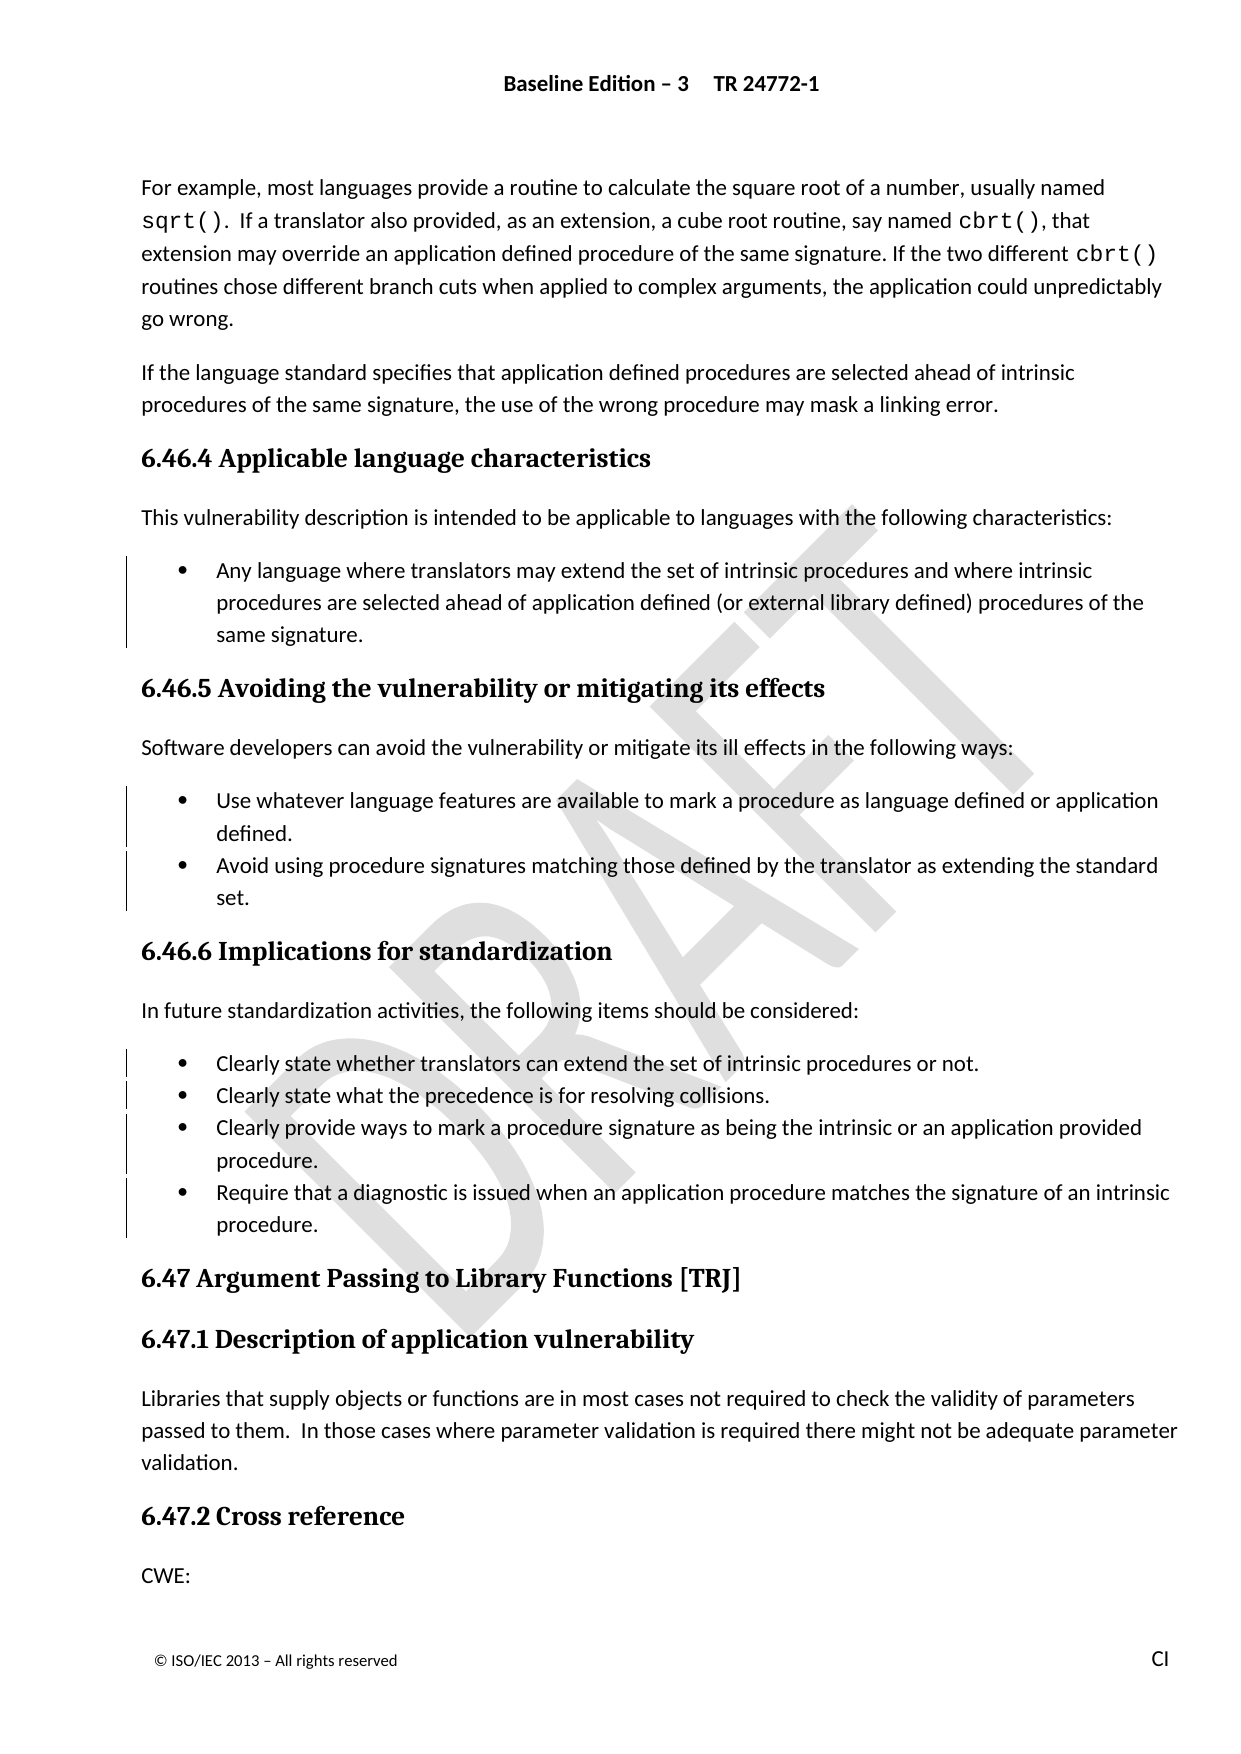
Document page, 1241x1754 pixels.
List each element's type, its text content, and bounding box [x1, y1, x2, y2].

list Avoid using procedure signatures matching those defined by the translator as extending the standard set. [178, 851, 1182, 911]
text This vulnerability description is intended to be applicable to languages with the following characteristics: [141, 503, 1182, 531]
list Use whatever language features are available to mark a procedure as language defined or application defined. [178, 786, 1182, 847]
text In future standardization activities, the following items should be considered: [141, 996, 1182, 1024]
list Clearly state what the precedence is for resolving collisions. [178, 1081, 1182, 1109]
text CWE: [141, 1561, 1182, 1589]
subtitle 6.46.4 Applicable language characteristics [141, 443, 1182, 474]
subtitle 6.46.6 Implications for standardization [141, 936, 1182, 967]
text For example, most languages provide a routine to calculate the square root of a number, usually named sqrt(). If a translator also provided, as an extension, a cube root routine, say named cbrt(), that extension may override an application defined procedure of the same signature. If the two different cbrt() routines chose different branch cuts when applied to complex arguments, the application could unpredictably go wrong. [141, 173, 1182, 333]
subtitle 6.47.1 Description of application vulnerability [141, 1324, 1182, 1355]
subtitle 6.46.5 Avoiding the vulnerability or mitigating its effects [141, 673, 1182, 704]
subtitle 6.47.2 Cross reference [141, 1501, 1182, 1532]
text Software developers can avoid the vulnerability or mitigate its ill effects in the following ways: [141, 733, 1182, 761]
list Clearly state whether translators can extend the set of intrinsic procedures or not. [178, 1049, 1182, 1077]
text Libraries that supply objects or functions are in most cases not required to check the validity of parameters passed to them. In those cases where parameter validation is required there might not be adequate parameter validation. [141, 1384, 1182, 1476]
text If the language standard specifies that application defined procedures are selected ahead of intrinsic procedures of the same signature, the use of the wrong procedure may mask a linking error. [141, 358, 1182, 418]
list Require that a diagnostic is issued when an application procedure matches the signature of an intrinsic procedure. [178, 1178, 1182, 1238]
subtitle 6.47 Argument Passing to Library Functions [TRJ] [141, 1263, 1182, 1294]
list Clearly provide ways to mark a procedure signature as being the intrinsic or an application provided procedure. [178, 1113, 1182, 1174]
list Any language where translators may extend the set of intrinsic procedures and where intrinsic procedures are selected ahead of application defined (or external library defined) procedures of the same signature. [178, 556, 1182, 648]
